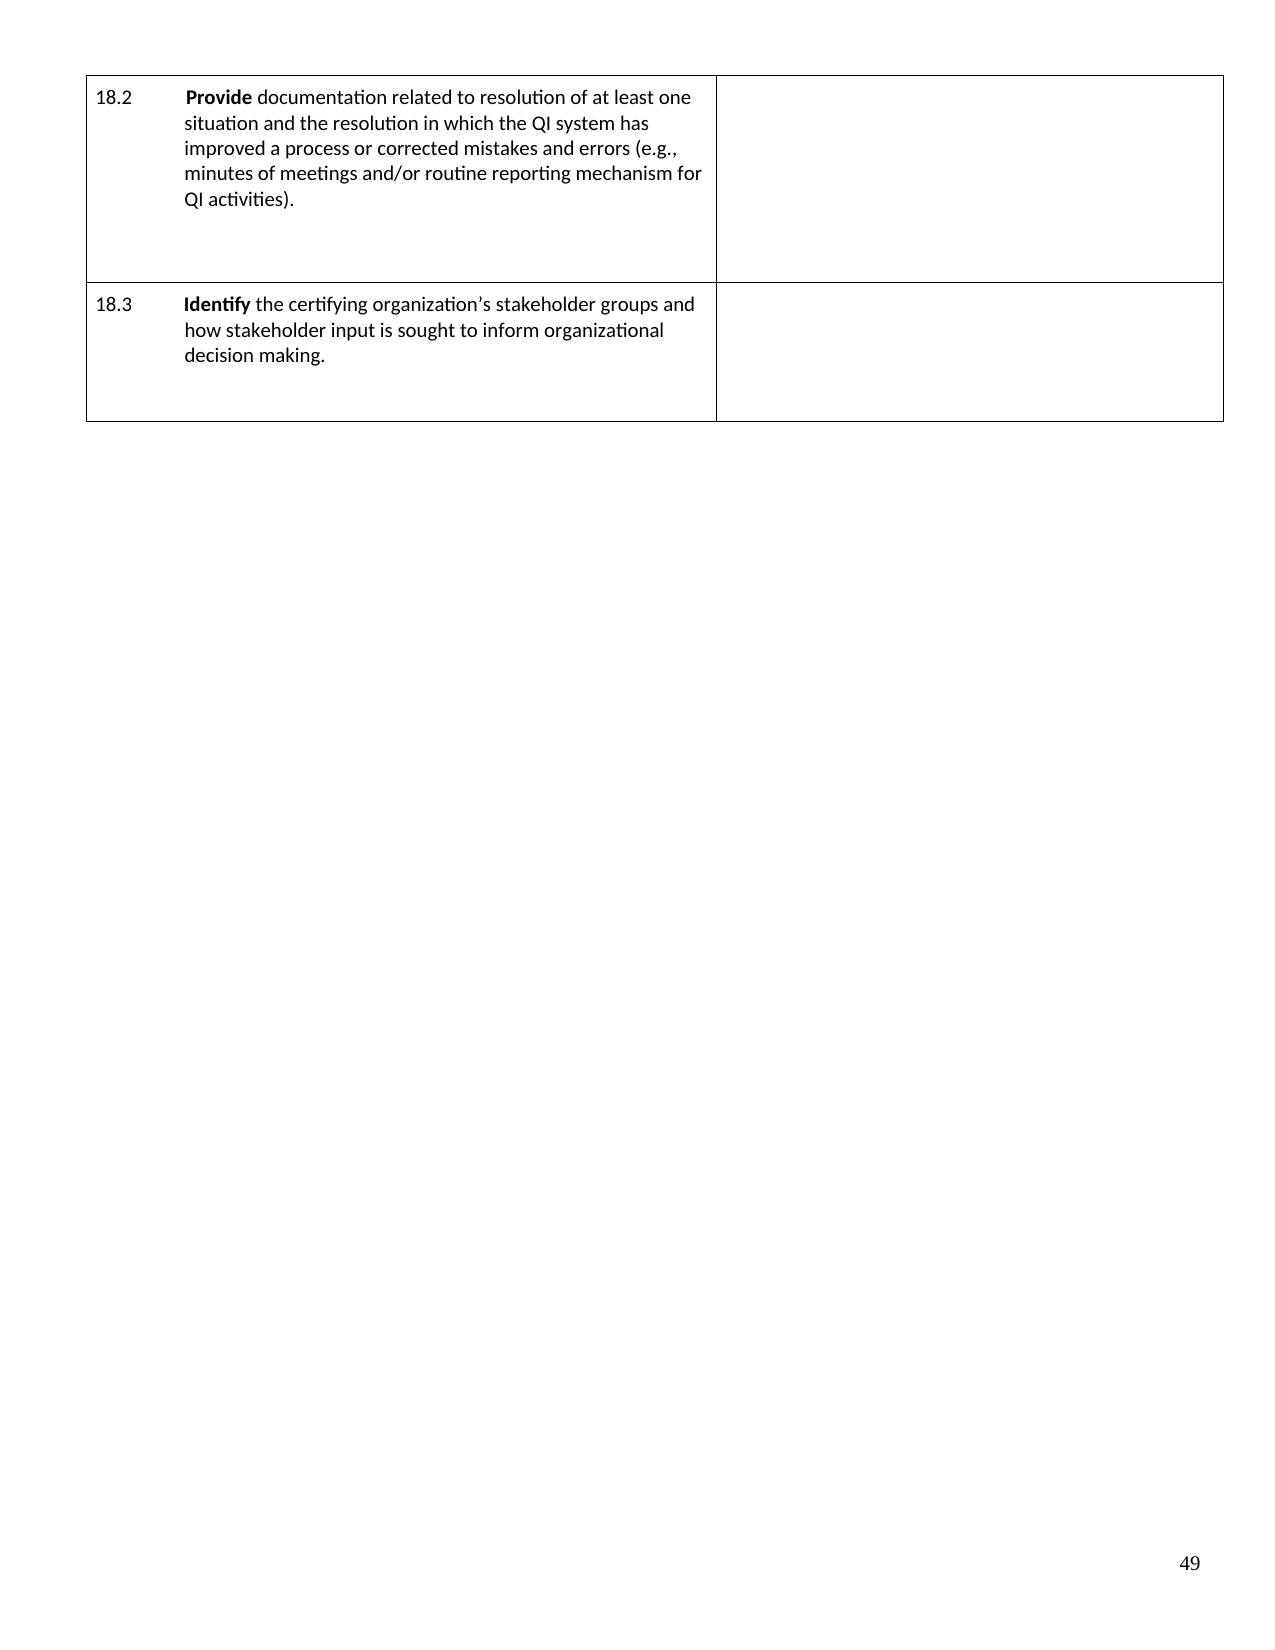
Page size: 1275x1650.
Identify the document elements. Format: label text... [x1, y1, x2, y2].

table_cell [717, 76, 1223, 282]
table_cell 18.3 Identify the certifying organization’s stakeholder groups and how stakeholder input is sought to inform organizational decision making. [87, 283, 716, 421]
table_cell Provide documentation related to resolution of at least one situation and the resolution in which the QI system has improved a process or corrected mistakes and errors (e.g., minutes of meetings and/or routine reporting mechanism for QI activities). [87, 76, 716, 282]
table_cell [717, 283, 1223, 421]
